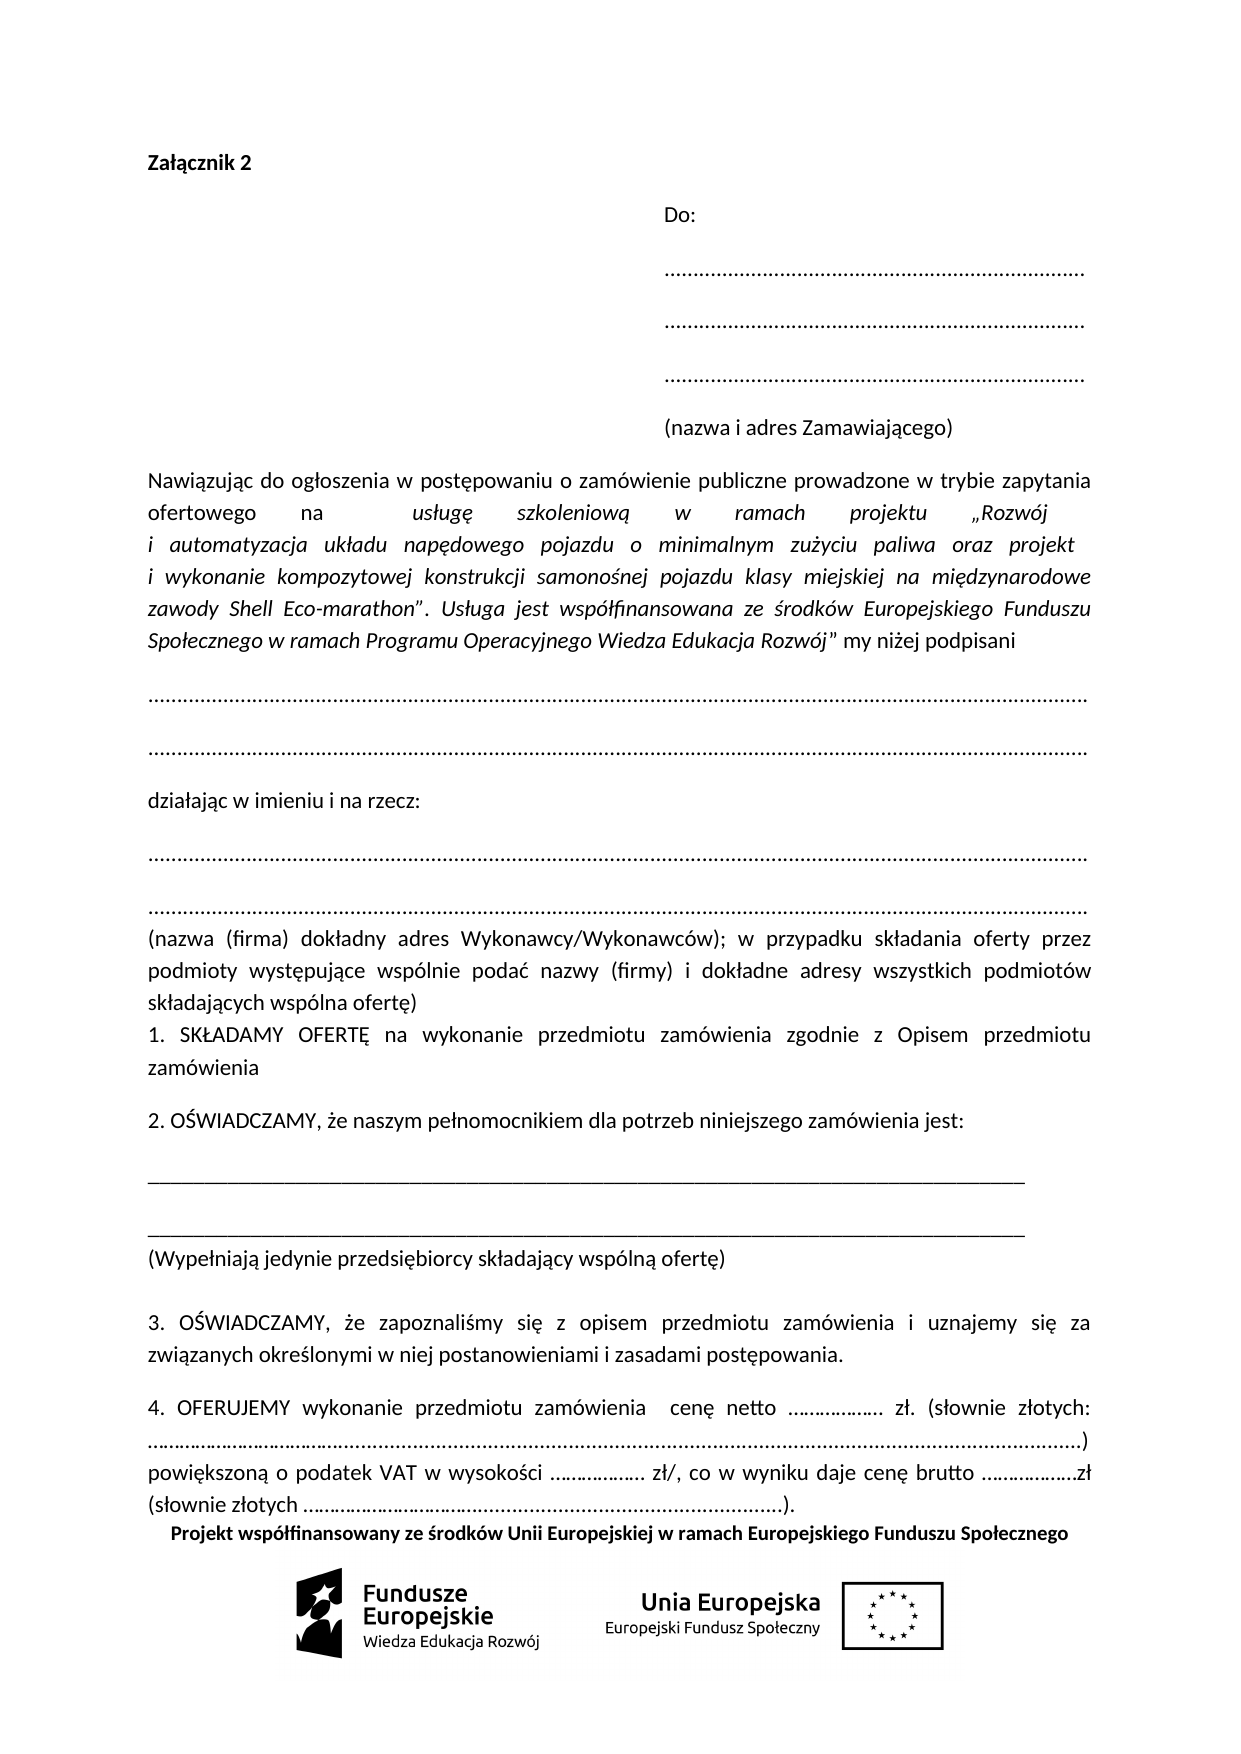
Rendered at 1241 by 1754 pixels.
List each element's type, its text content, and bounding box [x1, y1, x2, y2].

text ................................................................................................................................................................... [148, 680, 1093, 708]
text _____________________________________________________________________________ [148, 1159, 1093, 1187]
text (Wypełniają jedynie przedsiębiorcy składający wspólną ofertę) [148, 1244, 1093, 1272]
picture [274, 1545, 966, 1681]
text ................................................................................................................................................................... [148, 733, 1093, 761]
text Do: [664, 201, 1093, 229]
text 3. OŚWIADCZAMY, że zapoznaliśmy się z opisem przedmiotu zamówienia i uznajemy się za związanych określonymi w niej postanowieniami i zasadami postępowania. [148, 1308, 1093, 1368]
text ......................................................................... [664, 254, 1093, 282]
text ................................................................................................................................................................... [148, 839, 1093, 867]
text ......................................................................... [664, 307, 1093, 335]
text 1. SKŁADAMY OFERTĘ na wykonanie przedmiotu zamówienia zgodnie z Opisem przedmiotu zamówienia [148, 1021, 1093, 1081]
text 4. OFERUJEMY wykonanie przedmiotu zamówienia cenę netto ……………… zł. (słownie złotych: ……………………………….................................................................................................................................) [148, 1393, 1093, 1454]
text Załącznik 2 [148, 148, 1093, 176]
text (nazwa (firma) dokładny adres Wykonawcy/Wykonawców); w przypadku składania oferty przez podmioty występujące wspólnie podać nazwy (firmy) i dokładne adresy wszystkich podmiotów składających wspólna ofertę) [148, 924, 1093, 1016]
text działając w imieniu i na rzecz: [148, 786, 1093, 814]
text (nazwa i adres Zamawiającego) [664, 413, 1093, 441]
text ......................................................................... [664, 360, 1093, 388]
text _____________________________________________________________________________ [148, 1212, 1093, 1240]
text Nawiązując do ogłoszenia w postępowaniu o zamówienie publiczne prowadzone w trybie zapytania ofertowego na usługę szkoleniową w ramach projektu „Rozwój i automatyzacja układu napędowego pojazdu o minimalnym zużyciu paliwa oraz projekt i wykonanie kompozytowej konstrukcji samonośnej pojazdu klasy miejskiej na międzynarodowe zawody Shell Eco-marathon”. Usługa jest współfinansowana ze środków Europejskiego Funduszu Społecznego w ramach Programu Operacyjnego Wiedza Edukacja Rozwój” my niżej podpisani [148, 466, 1093, 655]
text 2. OŚWIADCZAMY, że naszym pełnomocnikiem dla potrzeb niniejszego zamówienia jest: [148, 1106, 1093, 1134]
text ................................................................................................................................................................... [148, 892, 1093, 920]
text powiększoną o podatek VAT w wysokości ……………… zł/, co w wyniku daje cenę brutto ………………zł (słownie złotych …………………………….....................................................). [148, 1458, 1093, 1518]
